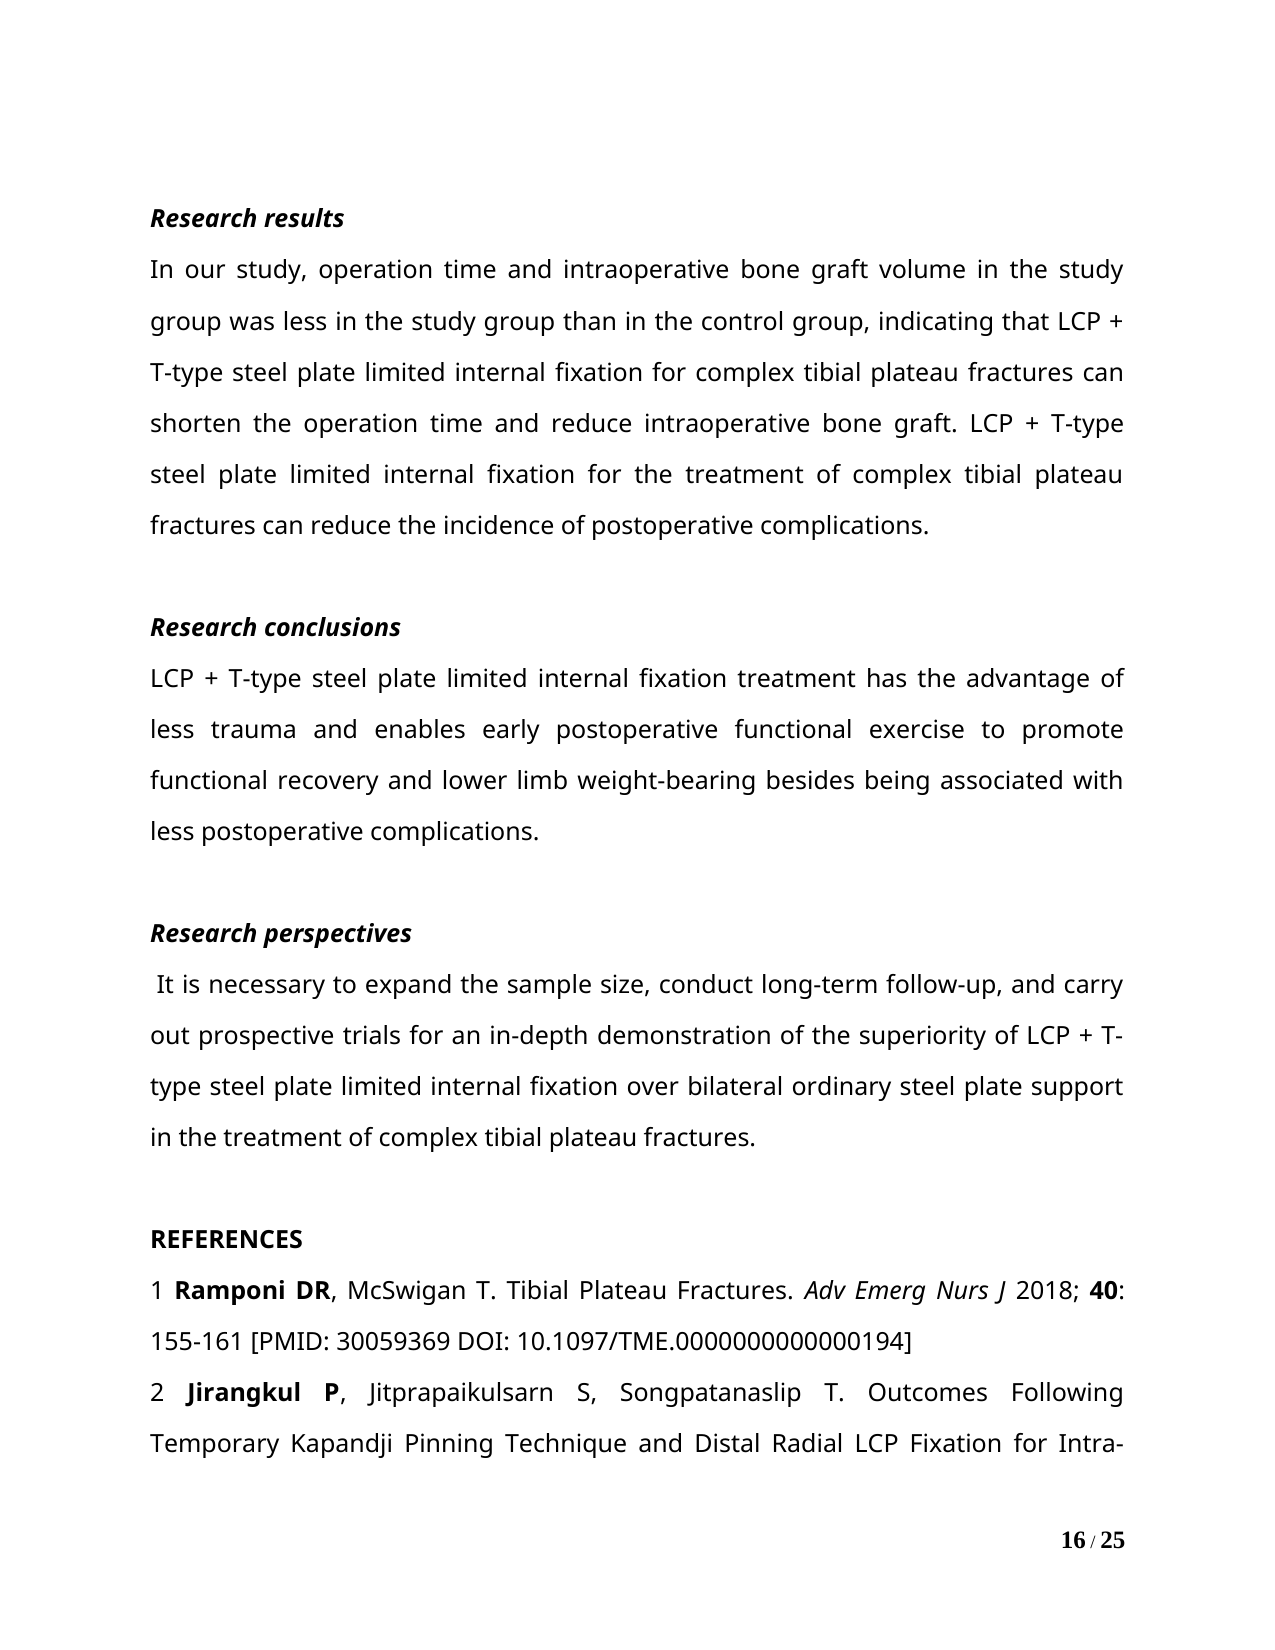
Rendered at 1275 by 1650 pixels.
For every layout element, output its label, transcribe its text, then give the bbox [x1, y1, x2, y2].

text Research conclusions [150, 609, 1125, 643]
text LCP + T-type steel plate limited internal fixation treatment has the advantage of less trauma and enables early postoperative functional exercise to promote functional recovery and lower limb weight-bearing besides being associated with less postoperative complications. [150, 660, 1125, 848]
text 1 Ramponi DR, McSwigan T. Tibial Plateau Fractures. Adv Emerg Nurs J 2018; 40: 155-161 [PMID: 30059369 DOI: 10.1097/TME.0000000000000194] [150, 1273, 1125, 1358]
text REFERENCES [150, 1222, 1125, 1256]
text It is necessary to expand the sample size, conduct long-term follow-up, and carry out prospective trials for an in-depth demonstration of the superiority of LCP + T-type steel plate limited internal fixation over bilateral ordinary steel plate support in the treatment of complex tibial plateau fractures. [150, 967, 1125, 1154]
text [150, 1375, 1125, 1460]
text In our study, operation time and intraoperative bone graft volume in the study group was less in the study group than in the control group, indicating that LCP + T-type steel plate limited internal fixation for complex tibial plateau fractures can shorten the operation time and reduce intraoperative bone graft. LCP + T-type steel plate limited internal fixation for the treatment of complex tibial plateau fractures can reduce the incidence of postoperative complications. [150, 252, 1125, 541]
text Research results [150, 201, 1125, 235]
text Research perspectives [150, 916, 1125, 950]
